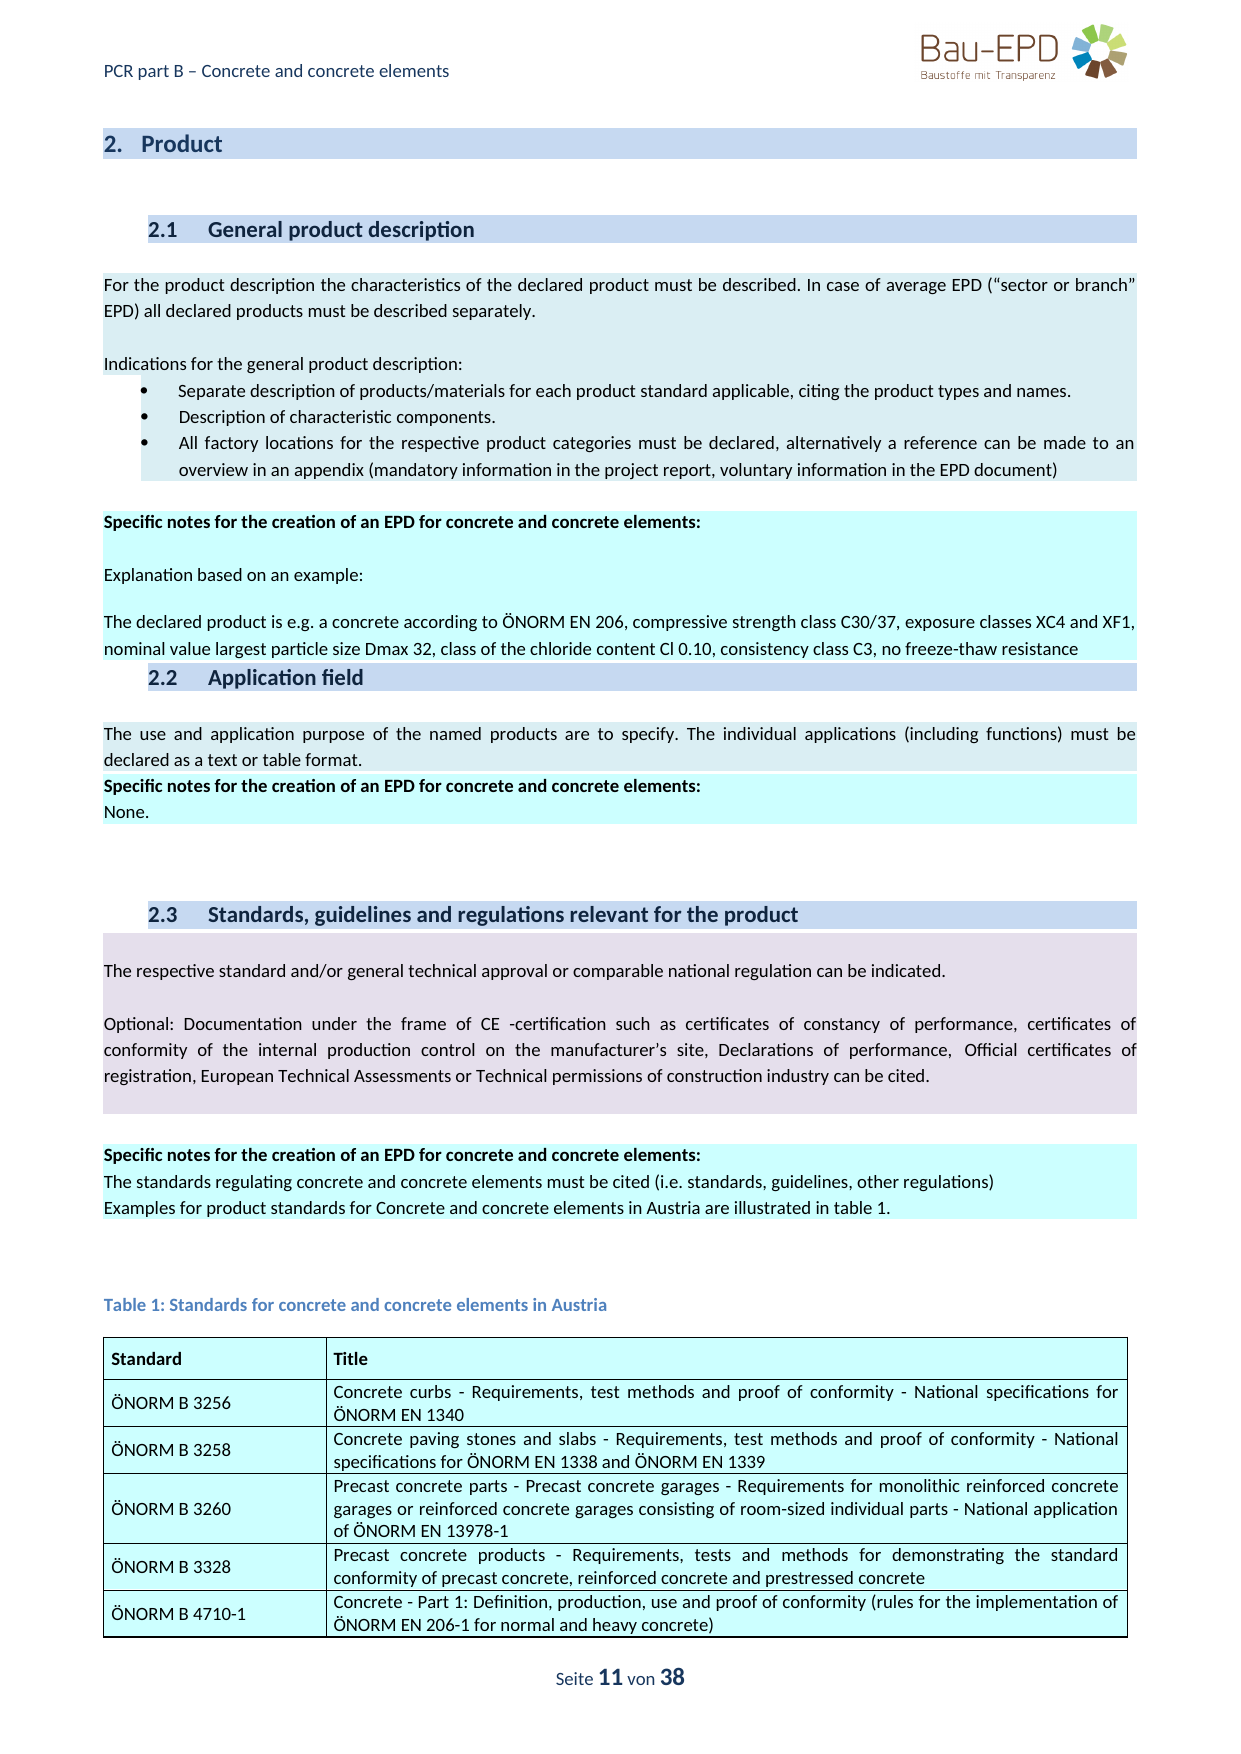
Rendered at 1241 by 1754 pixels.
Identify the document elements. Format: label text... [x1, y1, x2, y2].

text Optional: Documentation under the frame of CE -certification such as certificates of constancy of performance, certificates of conformity of the internal production control on the manufacturer’s site, Declarations of performance, Official certificates of registration, European Technical Assessments or Technical permissions of construction industry can be cited. [103, 1012, 1137, 1087]
table_cell Concrete paving stones and slabs - Requirements, test methods and proof of conformity - National specifications for ÖNORM EN 1338 and ÖNORM EN 1339 [327, 1427, 1127, 1473]
text Explanation based on an example: [103, 563, 1137, 586]
text For the product description the characteristics of the declared product must be described. In case of average EPD (“sector or branch” EPD) all declared products must be described separately. [103, 273, 1137, 323]
text The standards regulating concrete and concrete elements must be cited (i.e. standards, guidelines, other regulations) [103, 1170, 1137, 1193]
text Examples for product standards for Concrete and concrete elements in Austria are illustrated in table 1. [103, 1196, 1137, 1219]
subtitle Standards, guidelines and regulations relevant for the product [148, 901, 1137, 929]
picture [913, 22, 1130, 82]
text None. [103, 801, 1137, 824]
table_header Title [327, 1338, 1127, 1379]
table_cell Precast concrete parts - Precast concrete garages - Requirements for monolithic reinforced concrete garages or reinforced concrete garages consisting of room-sized individual parts - National application of ÖNORM EN 13978-1 [327, 1474, 1127, 1543]
table_cell ÖNORM B 4710-1 [104, 1591, 326, 1636]
text The respective standard and/or general technical approval or comparable national regulation can be indicated. [103, 959, 1137, 982]
list All factory locations for the respective product categories must be declared, alternatively a reference can be made to an overview in an appendix (mandatory information in the project report, voluntary information in the EPD document) [141, 431, 1137, 481]
text Specific notes for the creation of an EPD for concrete and concrete elements: [103, 511, 1137, 533]
text Specific notes for the creation of an EPD for concrete and concrete elements: [103, 774, 1137, 797]
text The use and application purpose of the named products are to specify. The individual applications (including functions) must be declared as a text or table format. [103, 729, 1137, 771]
table_cell Concrete - Part 1: Definition, production, use and proof of conformity (rules for the implementation of ÖNORM EN 206-1 for normal and heavy concrete) [327, 1591, 1127, 1636]
table_cell ÖNORM B 3256 [104, 1380, 326, 1426]
table_cell Concrete curbs - Requirements, test methods and proof of conformity - National specifications for ÖNORM EN 1340 [327, 1380, 1127, 1426]
subtitle Product [103, 128, 1137, 159]
list Description of characteristic components. [141, 405, 1137, 428]
table_header Standard [104, 1338, 326, 1379]
subtitle Application field [148, 663, 1137, 691]
list The declared product is e.g. a concrete according to ÖNORM EN 206, compressive strength class C30/37, exposure classes XC4 and XF1, nominal value largest particle size Dmax 32, class of the chloride content Cl 0.10, consistency class C3, no freeze-thaw resistance [103, 610, 1137, 660]
text Indications for the general product description: [103, 352, 1137, 375]
text Table 1: Standards for concrete and concrete elements in Austria [103, 1293, 1137, 1316]
table_cell ÖNORM B 3260 [104, 1474, 326, 1543]
table_cell Precast concrete products - Requirements, tests and methods for demonstrating the standard conformity of precast concrete, reinforced concrete and prestressed concrete [327, 1544, 1127, 1589]
text Specific notes for the creation of an EPD for concrete and concrete elements: [103, 1144, 1137, 1167]
table_cell ÖNORM B 3258 [104, 1427, 326, 1473]
table_cell ÖNORM B 3328 [104, 1544, 326, 1589]
subtitle General product description [148, 215, 1137, 243]
list Separate description of products/materials for each product standard applicable, citing the product types and names. [141, 379, 1137, 402]
